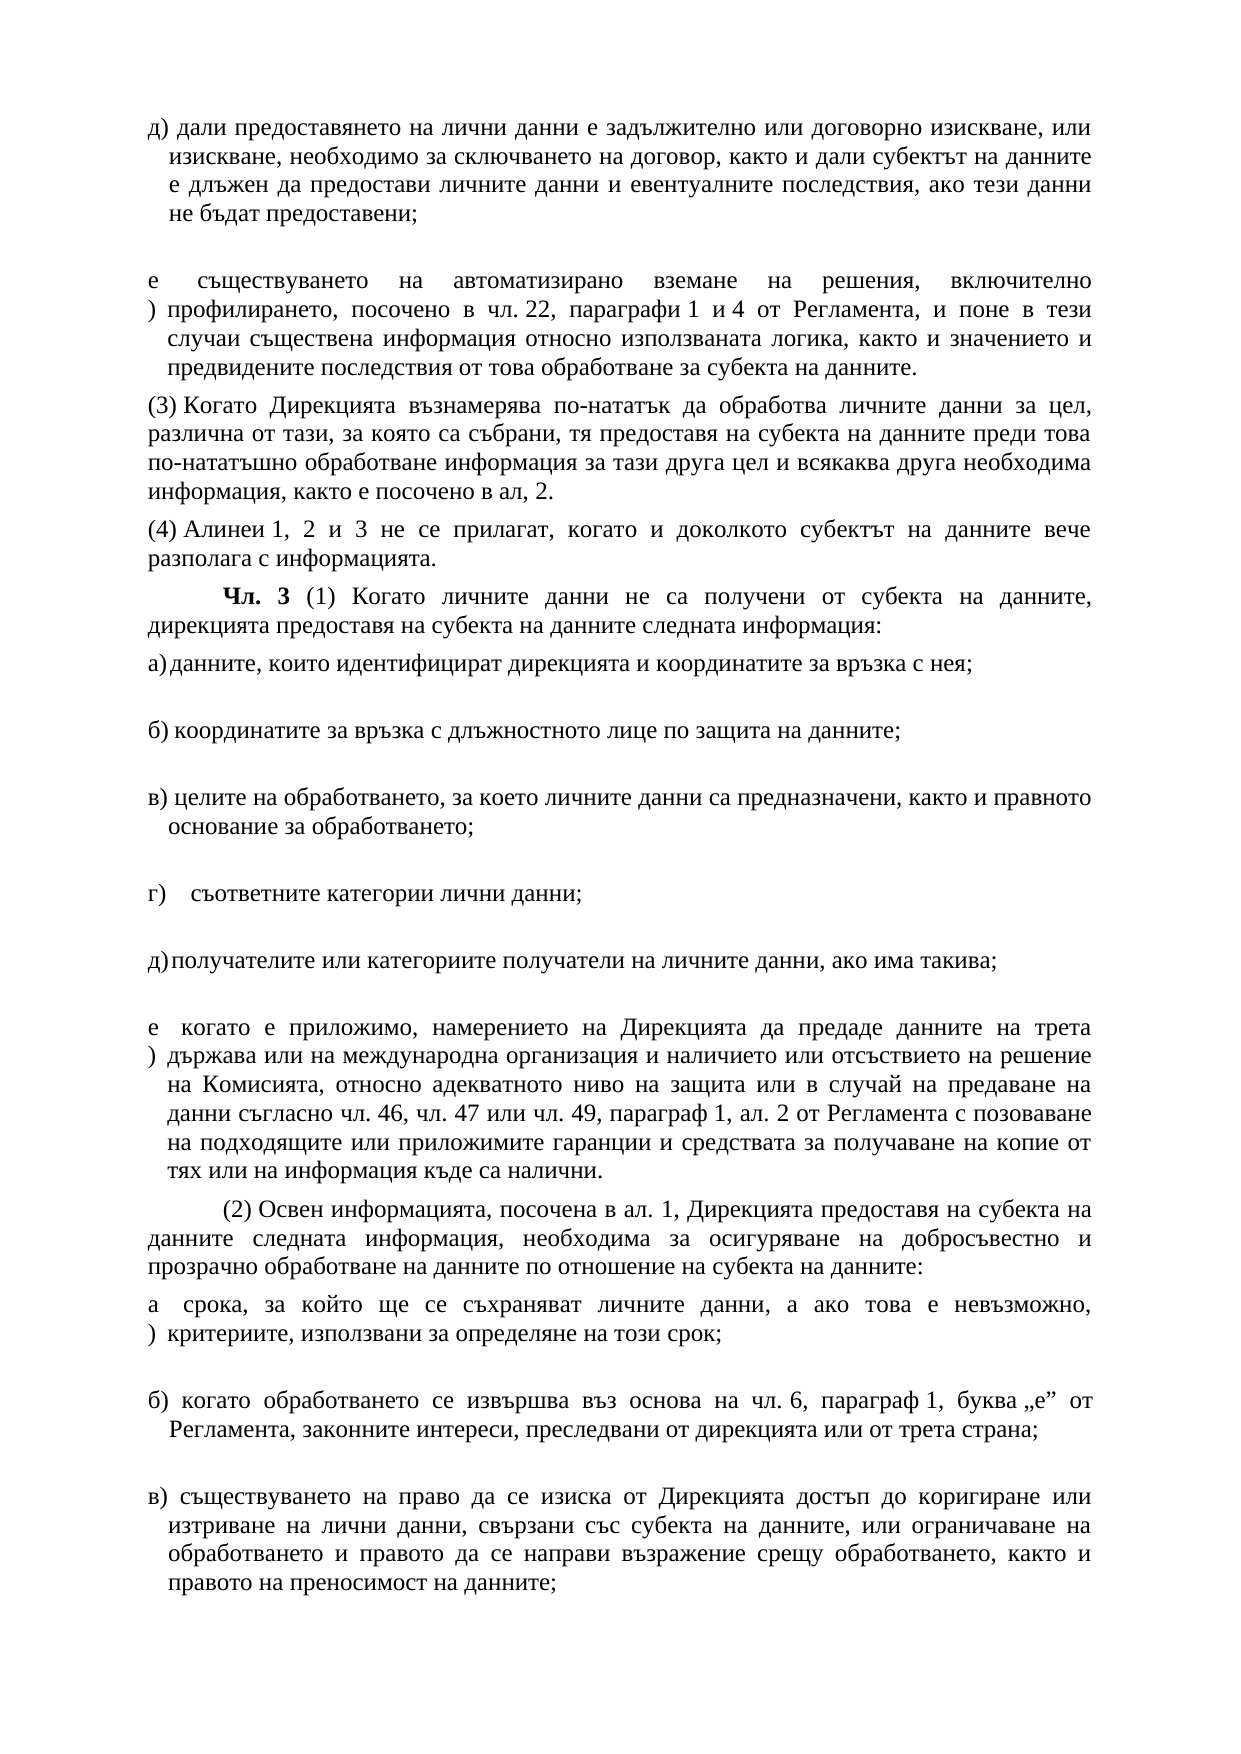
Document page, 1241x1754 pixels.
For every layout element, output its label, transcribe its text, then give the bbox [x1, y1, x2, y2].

table_header целите на обработването, за което личните данни са предназначени, както и правното основание за обработването; [168, 773, 1093, 840]
table_header в) [148, 773, 168, 840]
text Чл. 3 (1) Когато личните данни не са получени от субекта на данните, дирекцията предоставя на субекта на данните следната информация: [148, 581, 1093, 639]
text (3) Когато Дирекцията възнамерява по-нататък да обработва личните данни за цел, различна от тази, за която са събрани, тя предоставя на субекта на данните преди това по-нататъшно обработване информация за тази друга цел и всякаква друга необходима информация, както е посочено в ал, 2. [148, 390, 1093, 505]
table_header а) [148, 1280, 167, 1347]
table_header когато е приложимо, намерението на Дирекцията да предаде данните на трета държава или на международна организация и наличието или отсъствието на решение на Комисията, относно адекватното ниво на защита или в случай на предаване на данни съгласно чл. 46, чл. 47 или чл. 49, параграф 1, ал. 2 от Регламента с позоваване на подходящите или приложимите гаранции и средствата за получаване на копие от тях или на информация къде са налични. [167, 1003, 1093, 1184]
table_header е) [148, 256, 167, 380]
table_header г) [148, 869, 190, 907]
table_header дали предоставянето на лични данни е задължително или договорно изискване, или изискване, необходимо за сключването на договор, както и дали субектът на данните е длъжен да предостави личните данни и евентуалните последствия, ако тези данни не бъдат предоставени; [169, 103, 1093, 227]
table_header когато обработването се извършва въз основа на чл. 6, параграф 1, буква „е” от Регламента, законните интереси, преследвани от дирекцията или от трета страна; [169, 1376, 1093, 1443]
table_header в) [148, 1472, 168, 1596]
table_header координатите за връзка с длъжностното лице по защита на данните; [174, 706, 1093, 744]
table_header получателите или категориите получатели на личните данни, ако има такива; [171, 935, 1093, 974]
table_header б) [148, 1376, 169, 1443]
table_header срока, за който ще се съхраняват личните данни, а ако това е невъзможно, критериите, използвани за определяне на този срок; [167, 1280, 1093, 1347]
table_header съществуването на право да се изиска от Дирекцията достъп до коригиране или изтриване на лични данни, свързани със субекта на данните, или ограничаване на обработването и правото да се направи възражение срещу обработването, както и правото на преносимост на данните; [168, 1472, 1093, 1596]
table_header данните, които идентифицират дирекцията и координатите за връзка с нея; [170, 639, 1093, 677]
text (2) Освен информацията, посочена в ал. 1, Дирекцията предоставя на субекта на данните следната информация, необходима за осигуряване на добросъвестно и прозрачно обработване на данните по отношение на субекта на данните: [148, 1194, 1093, 1280]
table_header съществуването на автоматизирано вземане на решения, включително профилирането, посочено в чл. 22, параграфи 1 и 4 от Регламента, и поне в тези случаи съществена информация относно използваната логика, както и значението и предвидените последствия от това обработване за субекта на данните. [167, 256, 1093, 380]
table_header д) [148, 103, 169, 227]
text (4) Алинеи 1, 2 и 3 не се прилагат, когато и доколкото субектът на данните вече разполага с информацията. [148, 514, 1093, 572]
table_header б) [148, 706, 174, 744]
table_header е) [148, 1003, 167, 1184]
table_header a) [148, 639, 170, 677]
table_header д) [148, 935, 171, 974]
table_header съответните категории лични данни; [190, 869, 1093, 907]
